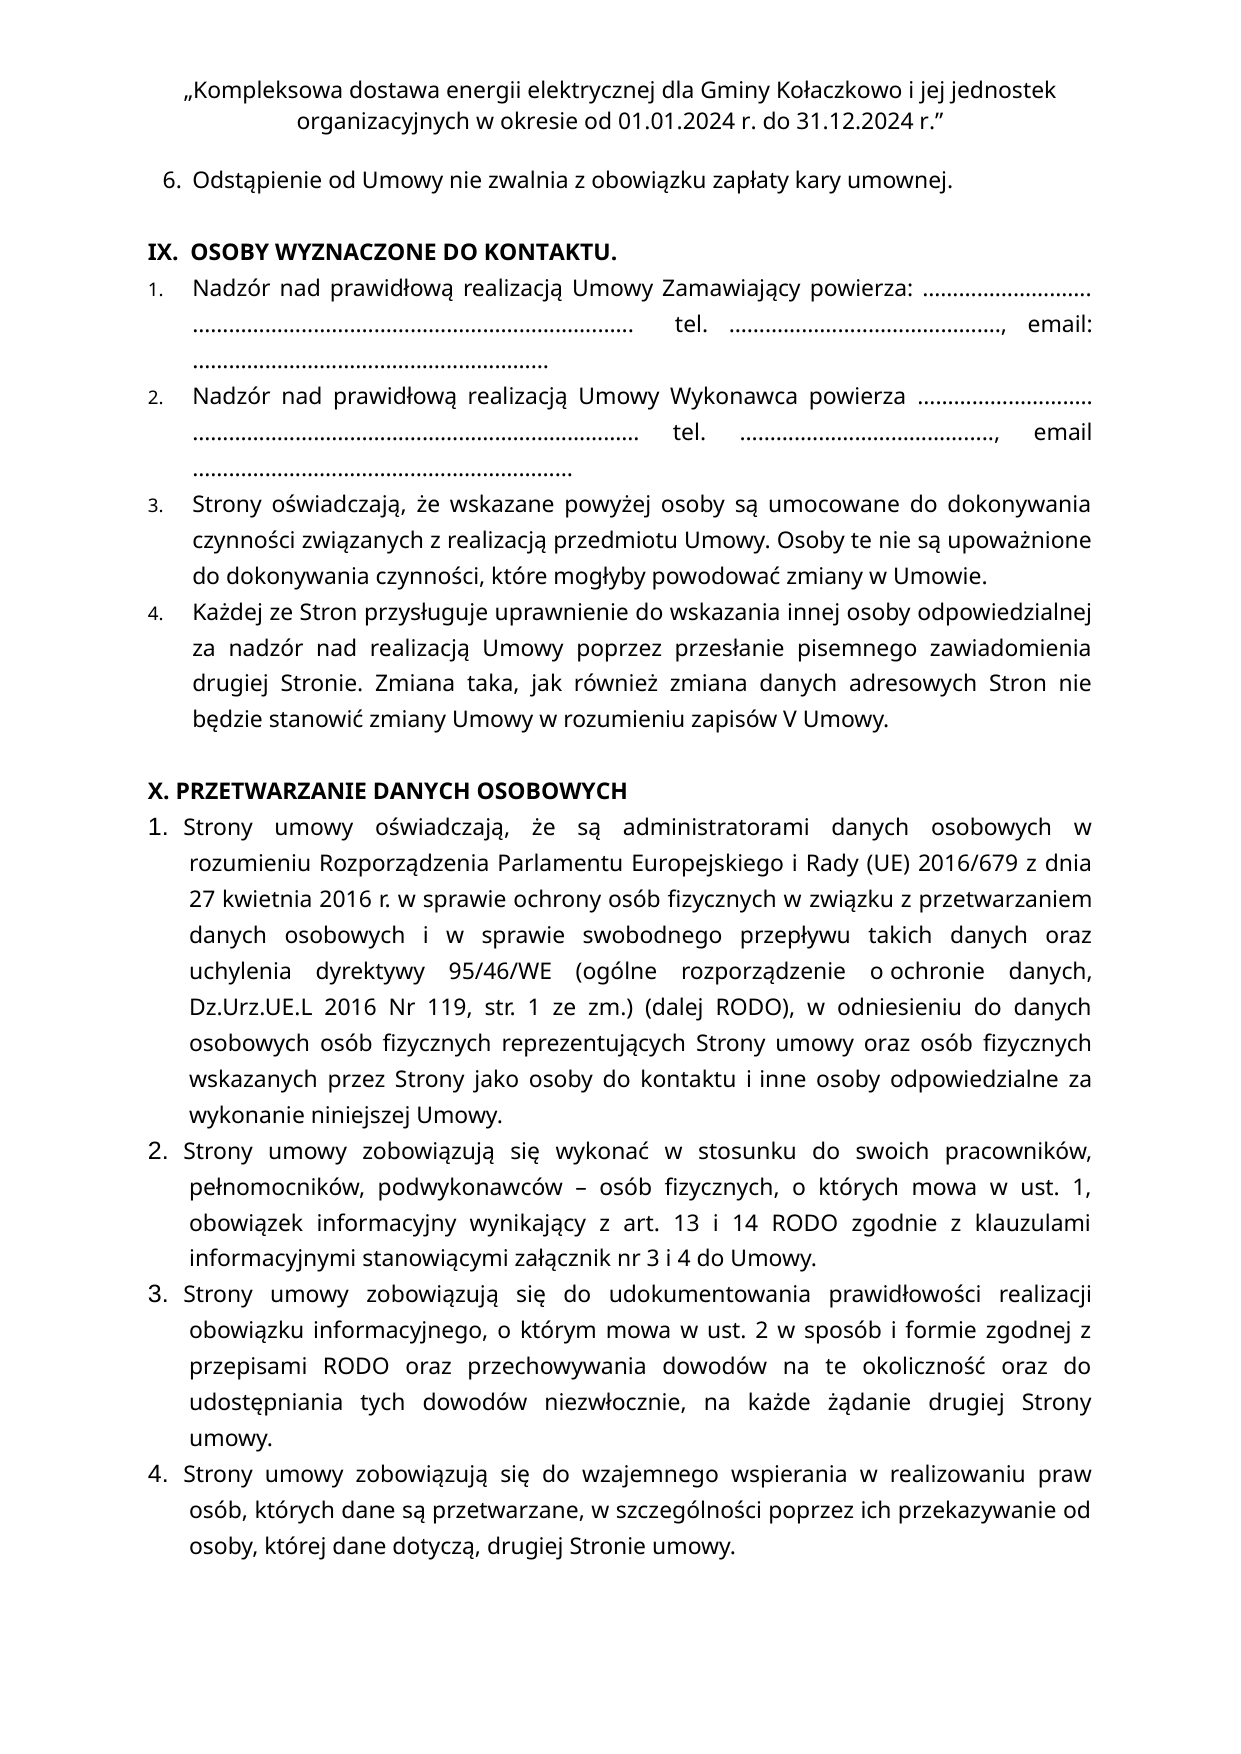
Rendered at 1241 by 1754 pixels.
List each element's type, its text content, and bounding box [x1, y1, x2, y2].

list Strony umowy zobowiązują się do udokumentowania prawidłowości realizacji obowiązku informacyjnego, o którym mowa w ust. 2 w sposób i formie zgodnej z przepisami RODO oraz przechowywania dowodów na te okoliczność oraz do udostępniania tych dowodów niezwłocznie, na każde żądanie drugiej Strony umowy. [148, 1278, 1093, 1453]
list Strony umowy zobowiązują się wykonać w stosunku do swoich pracowników, pełnomocników, podwykonawców – osób fizycznych, o których mowa w ust. 1, obowiązek informacyjny wynikający z art. 13 i 14 RODO zgodnie z klauzulami informacyjnymi stanowiącymi załącznik nr 3 i 4 do Umowy. [148, 1134, 1093, 1274]
list Odstąpienie od Umowy nie zwalnia z obowiązku zapłaty kary umownej. [162, 164, 1093, 196]
text X. PRZETWARZANIE DANYCH OSOBOWYCH [148, 775, 1093, 806]
list Każdej ze Stron przysługuje uprawnienie do wskazania innej osoby odpowiedzialnej za nadzór nad realizacją Umowy poprzez przesłanie pisemnego zawiadomienia drugiej Stronie. Zmiana taka, jak również zmiana danych adresowych Stron nie będzie stanowić zmiany Umowy w rozumieniu zapisów V Umowy. [148, 596, 1093, 734]
text IX. OSOBY WYZNACZONE DO KONTAKTU. [148, 236, 1093, 267]
list Nadzór nad prawidłową realizacją Umowy Wykonawca powierza ………………………..……………..………………………………………………… tel. ……….………………………....., email ……………………………………………………… [148, 380, 1093, 483]
list Strony oświadczają, że wskazane powyżej osoby są umocowane do dokonywania czynności związanych z realizacją przedmiotu Umowy. Osoby te nie są upoważnione do dokonywania czynności, które mogłyby powodować zmiany w Umowie. [148, 488, 1093, 591]
list Strony umowy oświadczają, że są administratorami danych osobowych w rozumieniu Rozporządzenia Parlamentu Europejskiego i Rady (UE) 2016/679 z dnia 27 kwietnia 2016 r. w sprawie ochrony osób fizycznych w związku z przetwarzaniem danych osobowych i w sprawie swobodnego przepływu takich danych oraz uchylenia dyrektywy 95/46/WE (ogólne rozporządzenie o ochronie danych, Dz.Urz.UE.L 2016 Nr 119, str. 1 ze zm.) (dalej RODO), w odniesieniu do danych osobowych osób fizycznych reprezentujących Strony umowy oraz osób fizycznych wskazanych przez Strony jako osoby do kontaktu i inne osoby odpowiedzialne za wykonanie niniejszej Umowy. [148, 811, 1093, 1130]
list Nadzór nad prawidłową realizacją Umowy Zamawiający powierza: ……………………….………………..…….…………………………………..….. tel. …………………..…………………., email: ……………………………………..…………… [148, 272, 1093, 375]
list Strony umowy zobowiązują się do wzajemnego wspierania w realizowaniu praw osób, których dane są przetwarzane, w szczególności poprzez ich przekazywanie od osoby, której dane dotyczą, drugiej Stronie umowy. [148, 1458, 1093, 1561]
